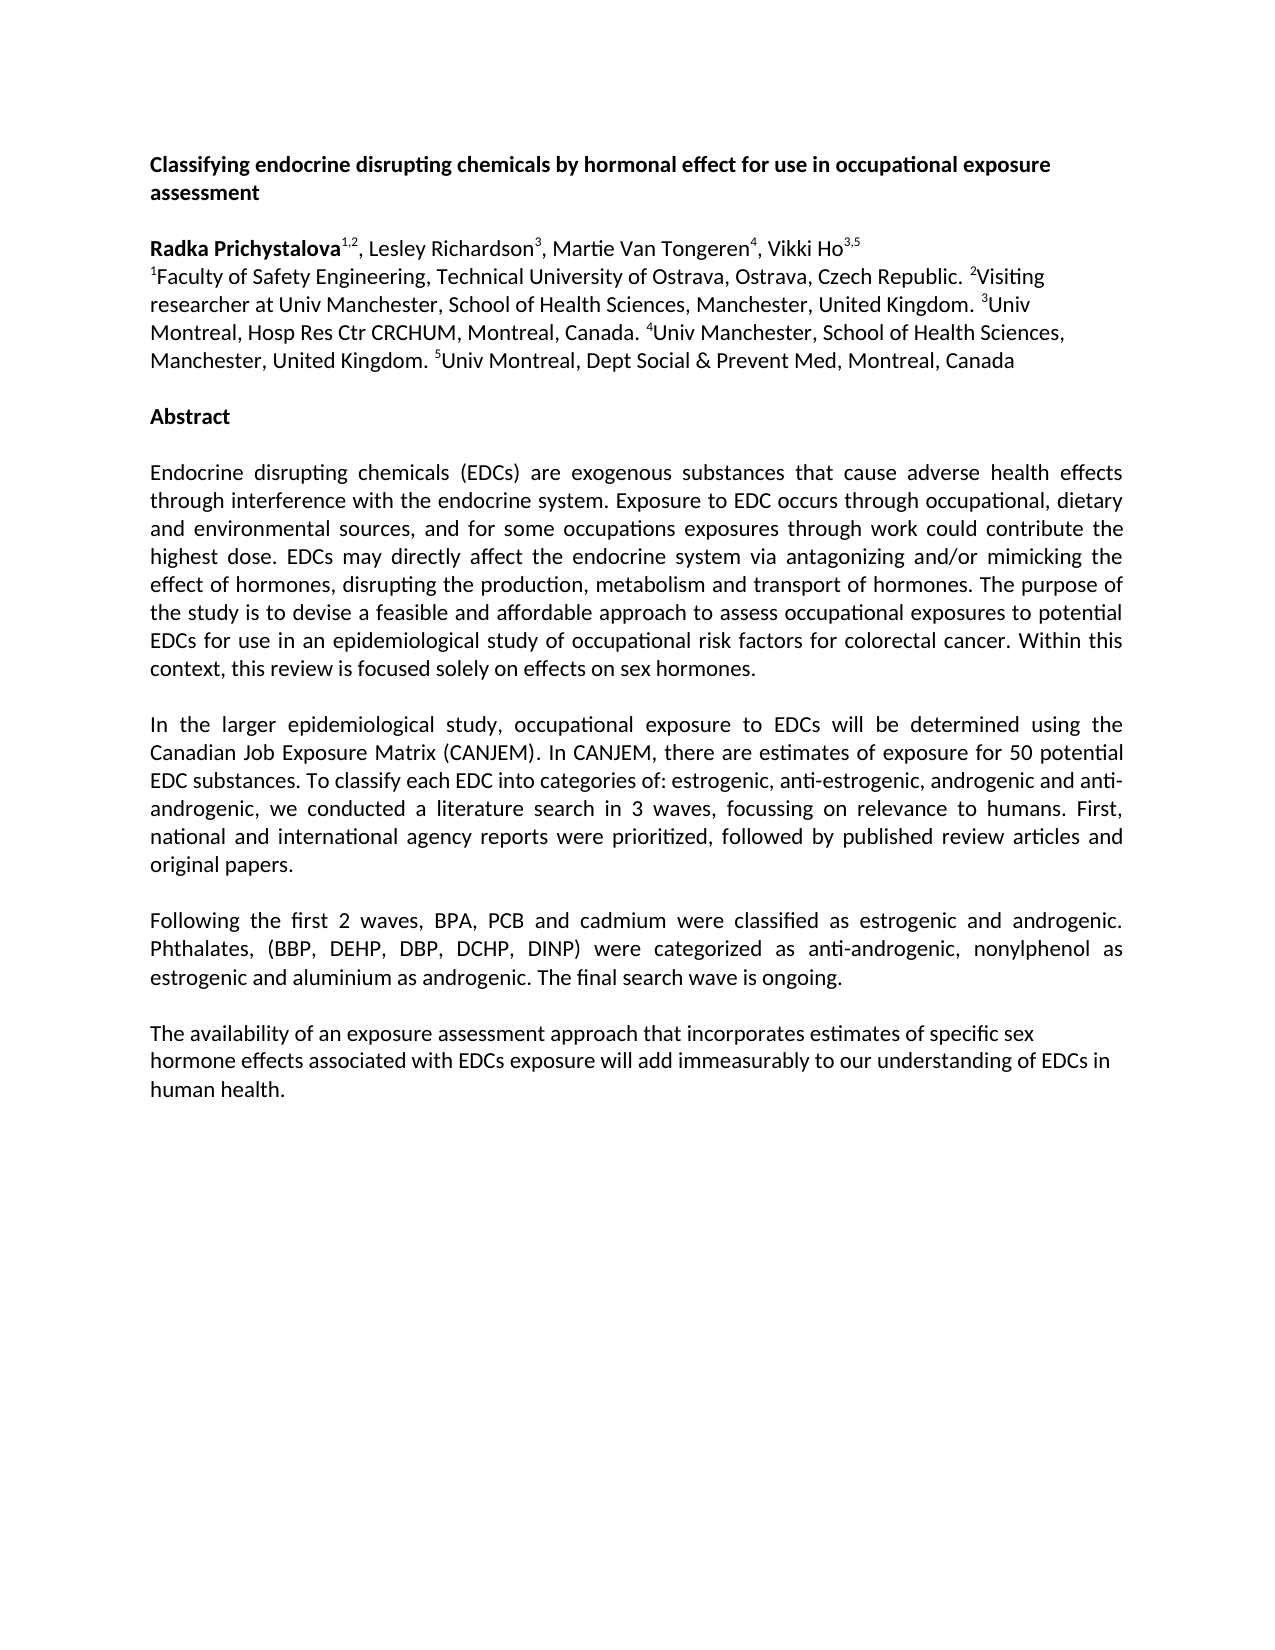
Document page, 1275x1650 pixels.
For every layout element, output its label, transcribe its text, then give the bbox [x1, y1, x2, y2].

text In the larger epidemiological study, occupational exposure to EDCs will be determined using the Canadian Job Exposure Matrix (CANJEM). In CANJEM, there are estimates of exposure for 50 potential EDC substances. To classify each EDC into categories of: estrogenic, anti-estrogenic, androgenic and anti-androgenic, we conducted a literature search in 3 waves, focussing on relevance to humans. First, national and international agency reports were prioritized, followed by published review articles and original papers. [150, 710, 1125, 878]
text Endocrine disrupting chemicals (EDCs) are exogenous substances that cause adverse health effects through interference with the endocrine system. Exposure to EDC occurs through occupational, dietary and environmental sources, and for some occupations exposures through work could contribute the highest dose. EDCs may directly affect the endocrine system via antagonizing and/or mimicking the effect of hormones, disrupting the production, metabolism and transport of hormones. The purpose of the study is to devise a feasible and affordable approach to assess occupational exposures to potential EDCs for use in an epidemiological study of occupational risk factors for colorectal cancer. Within this context, this review is focused solely on effects on sex hormones. [150, 458, 1125, 682]
text Following the first 2 waves, BPA, PCB and cadmium were classified as estrogenic and androgenic. Phthalates, (BBP, DEHP, DBP, DCHP, DINP) were categorized as anti-androgenic, nonylphenol as estrogenic and aluminium as androgenic. The final search wave is ongoing. [150, 907, 1125, 991]
text 1Faculty of Safety Engineering, Technical University of Ostrava, Ostrava, Czech Republic. 2Visiting researcher at Univ Manchester, School of Health Sciences, Manchester, United Kingdom. 3Univ Montreal, Hosp Res Ctr CRCHUM, Montreal, Canada. 4Univ Manchester, School of Health Sciences, Manchester, United Kingdom. 5Univ Montreal, Dept Social & Prevent Med, Montreal, Canada [150, 262, 1125, 374]
text Radka Prichystalova1,2, Lesley Richardson3, Martie Van Tongeren4, Vikki Ho3,5 [150, 234, 1125, 262]
text Abstract [150, 402, 1125, 430]
text The availability of an exposure assessment approach that incorporates estimates of specific sex hormone effects associated with EDCs exposure will add immeasurably to our understanding of EDCs in human health. [150, 1019, 1125, 1103]
text Classifying endocrine disrupting chemicals by hormonal effect for use in occupational exposure assessment [150, 150, 1125, 206]
